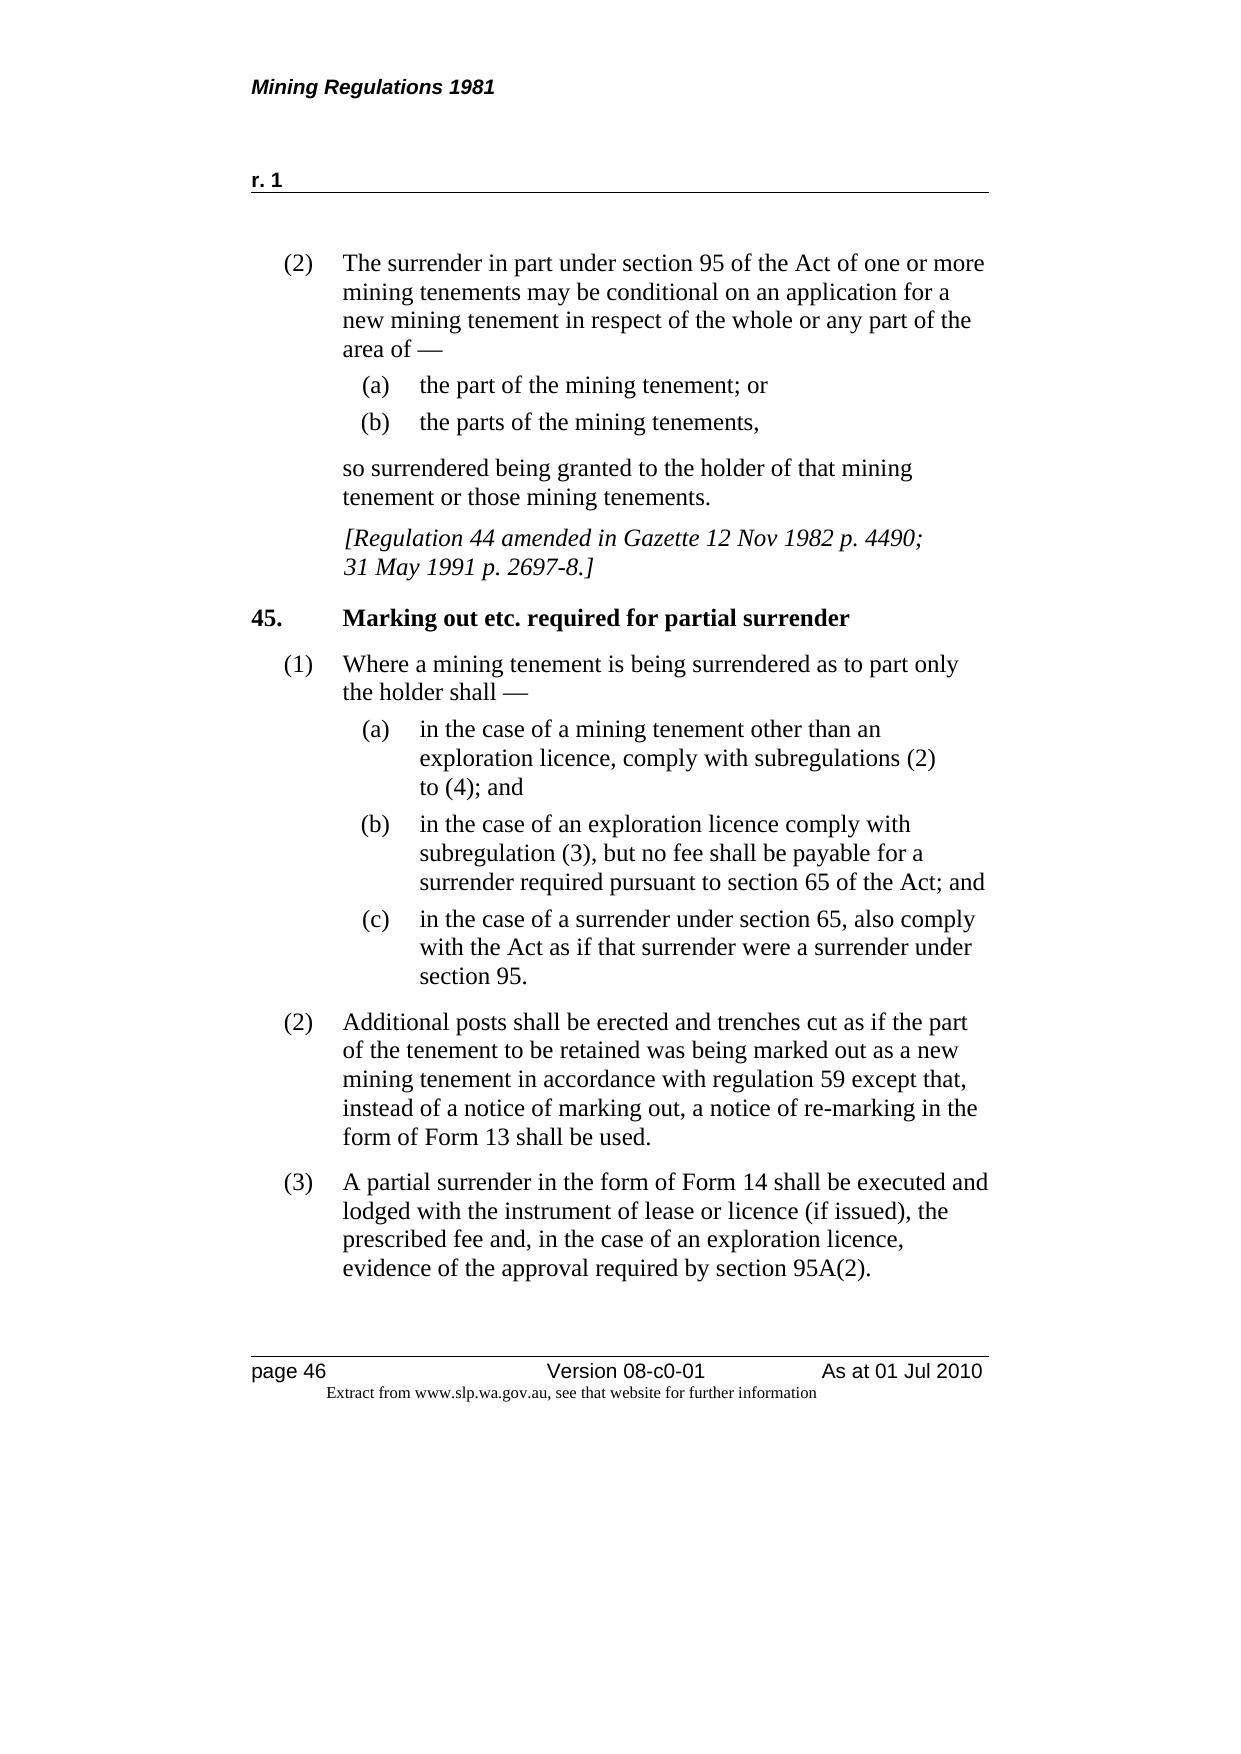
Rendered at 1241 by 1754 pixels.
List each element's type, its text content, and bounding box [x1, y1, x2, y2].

text (1) Where a mining tenement is being surrendered as to part only the holder shall — [251, 649, 989, 706]
text [Regulation 44 amended in Gazette 12 Nov 1982 p. 4490; 31 May 1991 p. 2697-8.] [251, 523, 989, 580]
text (c) in the case of a surrender under section 65, also comply with the Act as if that surrender were a surrender under section 95. [251, 904, 989, 990]
text (a) the part of the mining tenement; or [251, 370, 989, 399]
subtitle 45. Marking out etc. required for partial surrender [251, 603, 989, 632]
text (2) Additional posts shall be erected and trenches cut as if the part of the tenement to be retained was being marked out as a new mining tenement in accordance with regulation 59 except that, instead of a notice of marking out, a notice of re-marking in the form of Form 13 shall be used. [251, 1007, 989, 1150]
text (a) in the case of a mining tenement other than an exploration licence, comply with subregulations (2) to (4); and [251, 714, 989, 801]
text (2) The surrender in part under section 95 of the Act of one or more mining tenements may be conditional on an application for a new mining tenement in respect of the whole or any part of the area of — [251, 248, 989, 363]
text (3) A partial surrender in the form of Form 14 shall be executed and lodged with the instrument of lease or licence (if issued), the prescribed fee and, in the case of an exploration licence, evidence of the approval required by section 95A(2). [251, 1167, 989, 1282]
text (b) in the case of an exploration licence comply with subregulation (3), but no fee shall be payable for a surrender required pursuant to section 65 of the Act; and [251, 809, 989, 895]
text (b) the parts of the mining tenements, [251, 407, 989, 436]
text so surrendered being granted to the holder of that mining tenement or those mining tenements. [251, 453, 989, 510]
